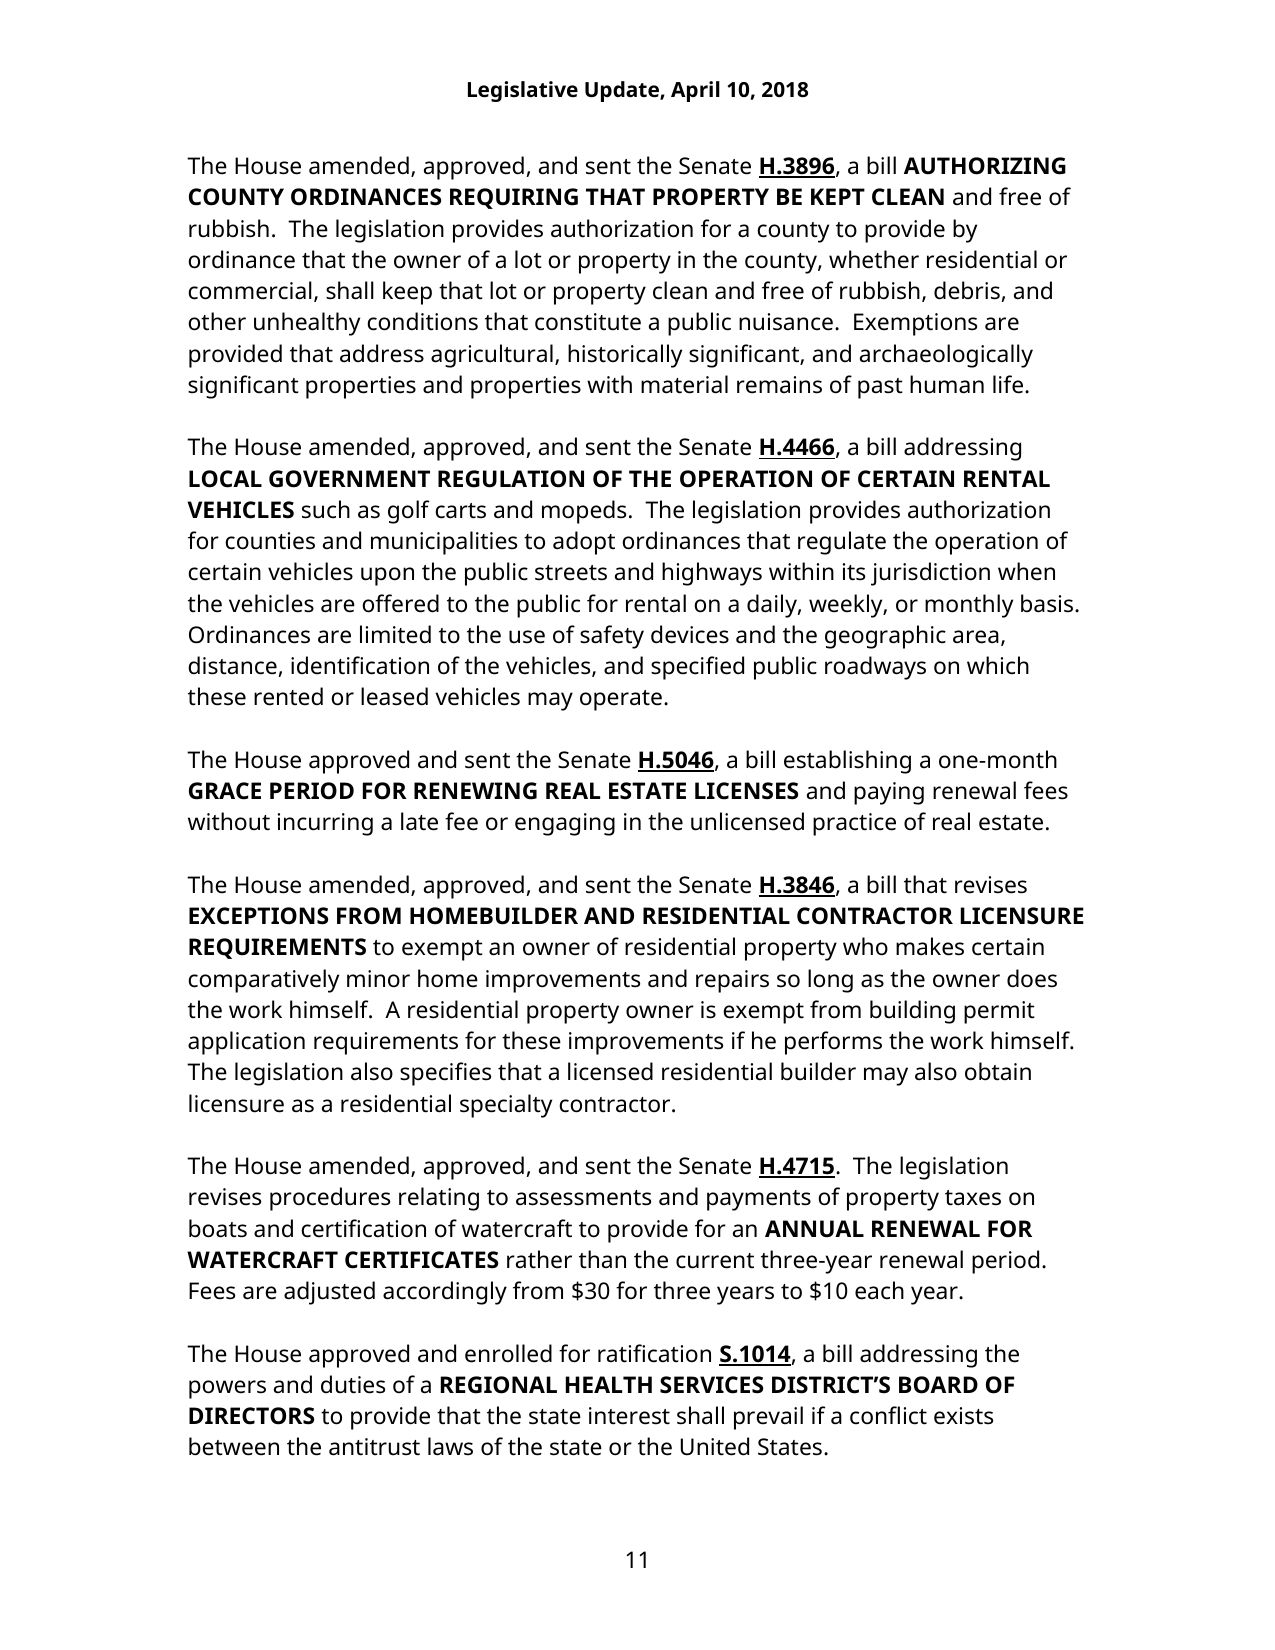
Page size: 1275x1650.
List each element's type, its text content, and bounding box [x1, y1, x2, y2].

text The House amended, approved, and sent the Senate H.4715. The legislation revises procedures relating to assessments and payments of property taxes on boats and certification of watercraft to provide for an ANNUAL RENEWAL FOR WATERCRAFT CERTIFICATES rather than the current three-year renewal period. Fees are adjusted accordingly from $30 for three years to $10 each year. [187, 1150, 1087, 1306]
text The House approved and enrolled for ratification S.1014, a bill addressing the powers and duties of a REGIONAL HEALTH SERVICES DISTRICT’S BOARD OF DIRECTORS to provide that the state interest shall prevail if a conflict exists between the antitrust laws of the state or the United States. [187, 1337, 1087, 1462]
text The House amended, approved, and sent the Senate H.3896, a bill AUTHORIZING COUNTY ORDINANCES REQUIRING THAT PROPERTY BE KEPT CLEAN and free of rubbish. The legislation provides authorization for a county to provide by ordinance that the owner of a lot or property in the county, whether residential or commercial, shall keep that lot or property clean and free of rubbish, debris, and other unhealthy conditions that constitute a public nuisance. Exemptions are provided that address agricultural, historically significant, and archaeologically significant properties and properties with material remains of past human life. [187, 150, 1087, 400]
text The House amended, approved, and sent the Senate H.4466, a bill addressing LOCAL GOVERNMENT REGULATION OF THE OPERATION OF CERTAIN RENTAL VEHICLES such as golf carts and mopeds. The legislation provides authorization for counties and municipalities to adopt ordinances that regulate the operation of certain vehicles upon the public streets and highways within its jurisdiction when the vehicles are offered to the public for rental on a daily, weekly, or monthly basis. Ordinances are limited to the use of safety devices and the geographic area, distance, identification of the vehicles, and specified public roadways on which these rented or leased vehicles may operate. [187, 431, 1087, 712]
text The House amended, approved, and sent the Senate H.3846, a bill that revises EXCEPTIONS FROM HOMEBUILDER AND RESIDENTIAL CONTRACTOR LICENSURE REQUIREMENTS to exempt an owner of residential property who makes certain comparatively minor home improvements and repairs so long as the owner does the work himself. A residential property owner is exempt from building permit application requirements for these improvements if he performs the work himself. The legislation also specifies that a licensed residential builder may also obtain licensure as a residential specialty contractor. [187, 869, 1087, 1119]
text The House approved and sent the Senate H.5046, a bill establishing a one-month GRACE PERIOD FOR RENEWING REAL ESTATE LICENSES and paying renewal fees without incurring a late fee or engaging in the unlicensed practice of real estate. [187, 744, 1087, 837]
